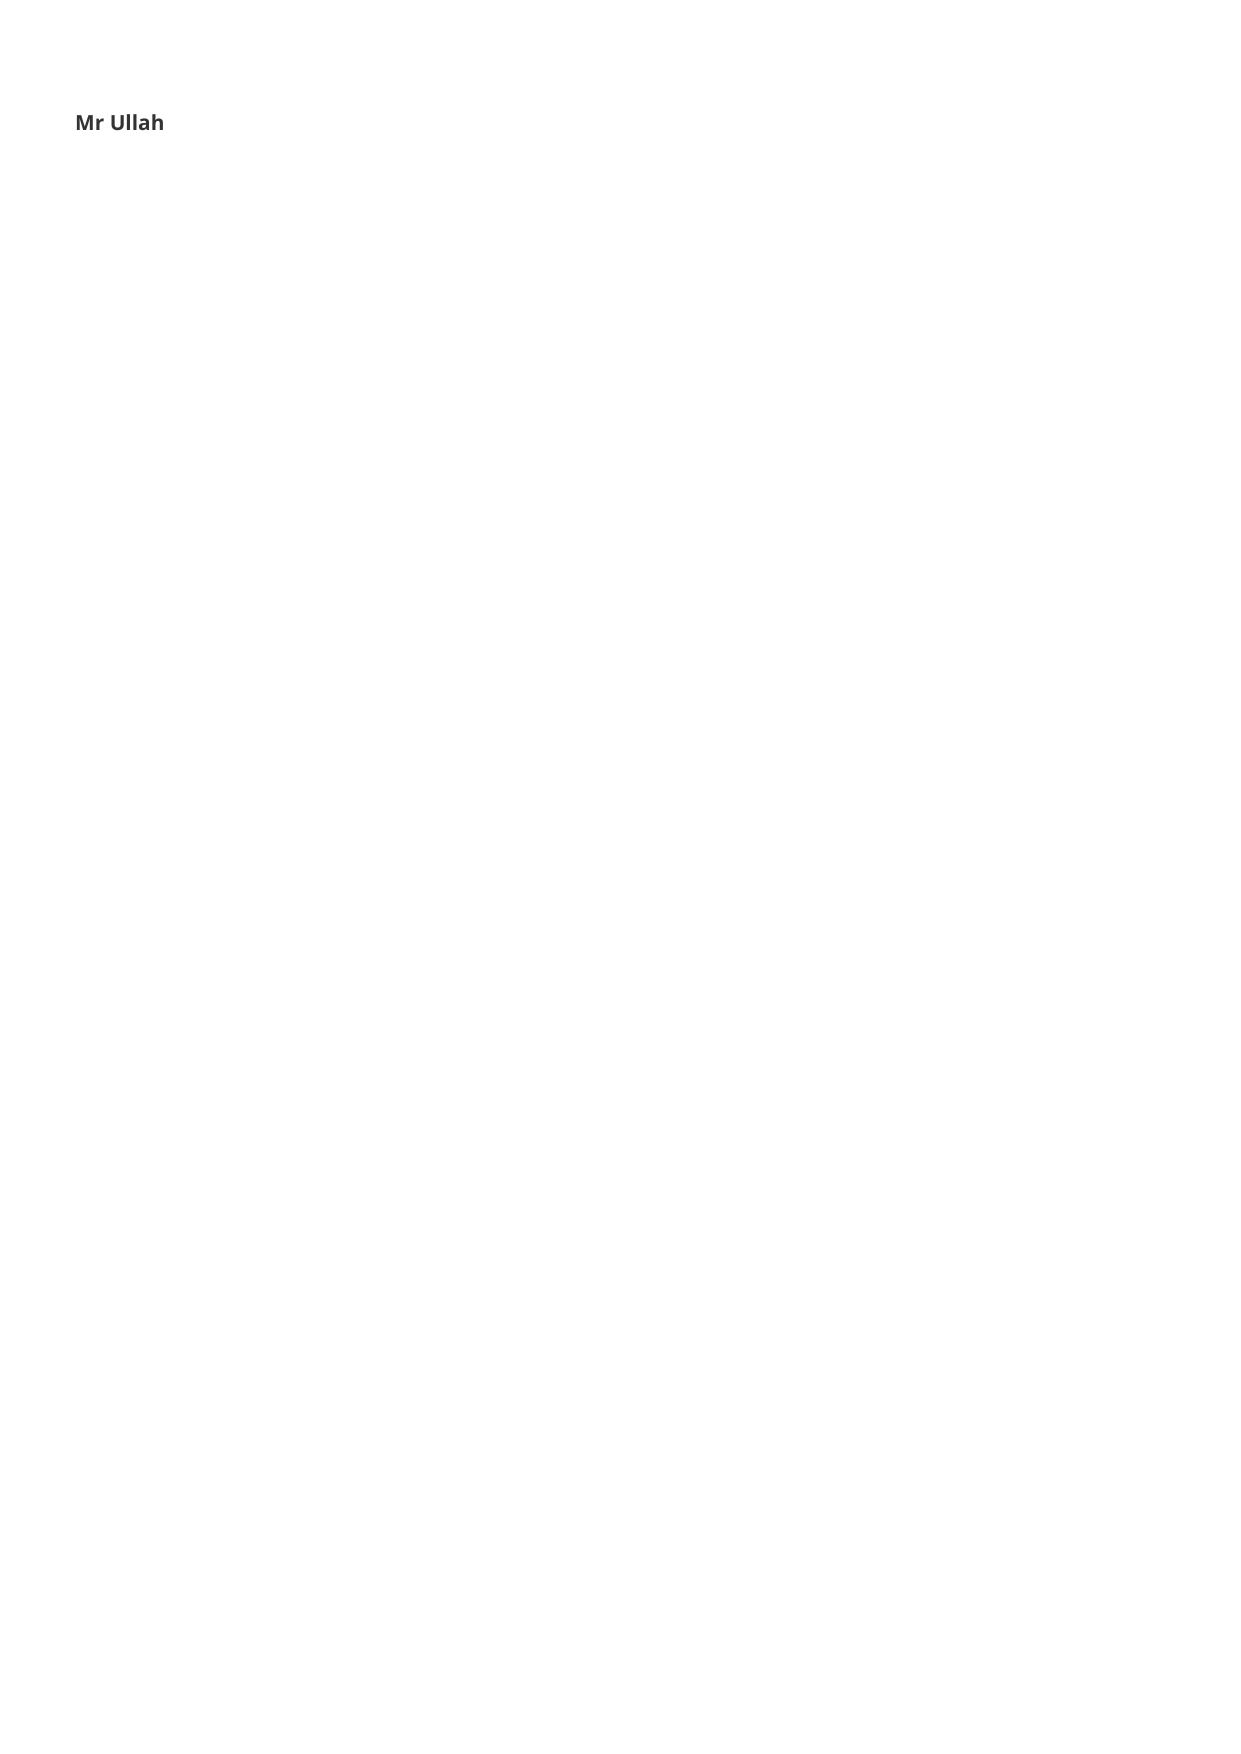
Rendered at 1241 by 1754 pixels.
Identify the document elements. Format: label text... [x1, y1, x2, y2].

text Mr Ullah [75, 99, 1165, 137]
